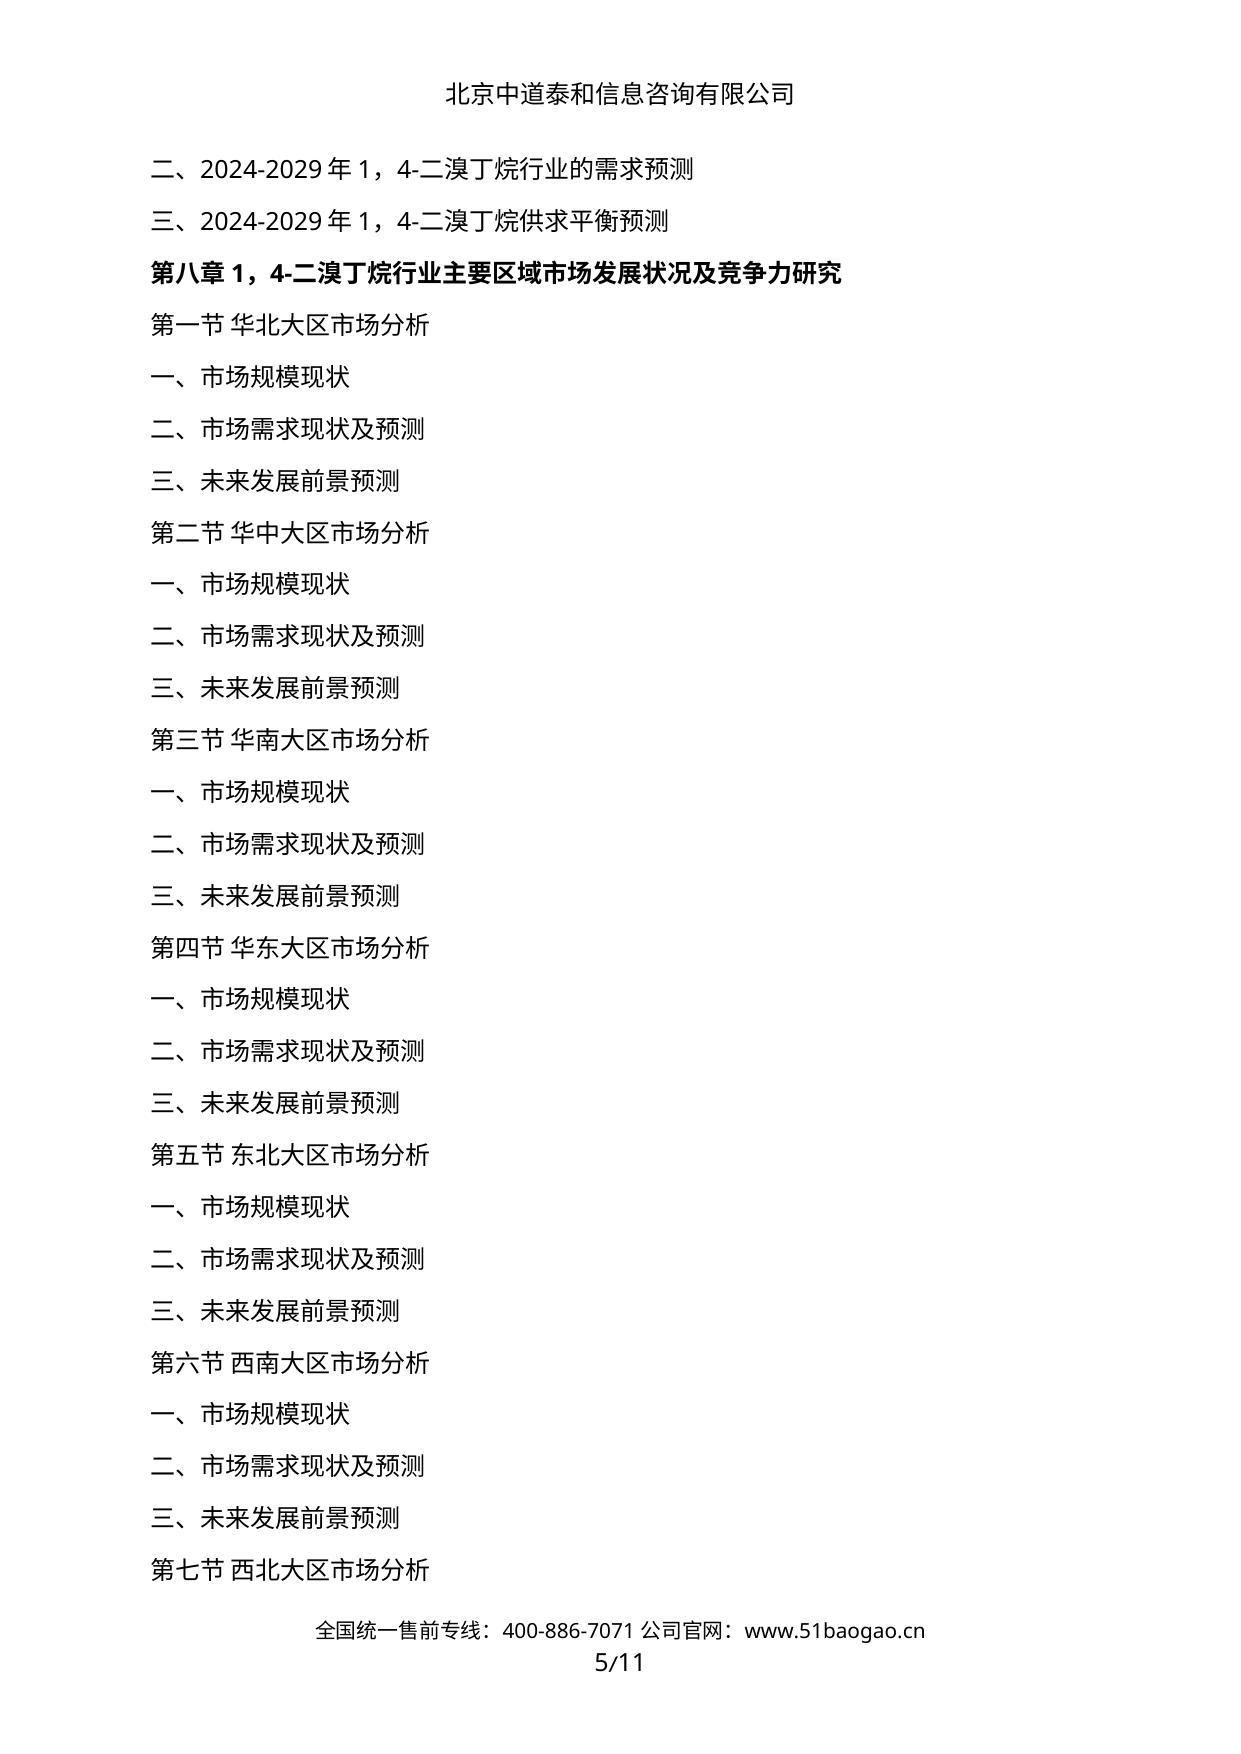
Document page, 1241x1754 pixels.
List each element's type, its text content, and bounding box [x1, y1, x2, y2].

text 一、市场规模现状 [150, 357, 1090, 394]
text 二、市场需求现状及预测 [150, 1447, 1090, 1483]
text 三、未来发展前景预测 [150, 1084, 1090, 1120]
text 第七节 西北大区市场分析 [150, 1551, 1090, 1587]
text 三、未来发展前景预测 [150, 1499, 1090, 1535]
text 三、未来发展前景预测 [150, 669, 1090, 705]
text 三、未来发展前景预测 [150, 876, 1090, 912]
text 二、市场需求现状及预测 [150, 617, 1090, 653]
text 第四节 华东大区市场分析 [150, 928, 1090, 964]
text 第五节 东北大区市场分析 [150, 1136, 1090, 1172]
text 一、市场规模现状 [150, 565, 1090, 601]
text 第二节 华中大区市场分析 [150, 513, 1090, 549]
text 二、市场需求现状及预测 [150, 409, 1090, 446]
text 一、市场规模现状 [150, 1395, 1090, 1431]
text 二、市场需求现状及预测 [150, 1032, 1090, 1068]
text 二、市场需求现状及预测 [150, 824, 1090, 861]
text 一、市场规模现状 [150, 772, 1090, 809]
text 二、2024-2029年1，4-二溴丁烷行业的需求预测 [150, 150, 1090, 186]
text 第六节 西南大区市场分析 [150, 1343, 1090, 1379]
text 一、市场规模现状 [150, 1187, 1090, 1224]
text 二、市场需求现状及预测 [150, 1239, 1090, 1276]
text 第三节 华南大区市场分析 [150, 721, 1090, 757]
text 三、未来发展前景预测 [150, 461, 1090, 497]
text 一、市场规模现状 [150, 980, 1090, 1016]
text 三、未来发展前景预测 [150, 1291, 1090, 1327]
text 第八章 1，4-二溴丁烷行业主要区域市场发展状况及竞争力研究 [150, 254, 1090, 290]
text 三、2024-2029年1，4-二溴丁烷供求平衡预测 [150, 202, 1090, 238]
text 第一节 华北大区市场分析 [150, 306, 1090, 342]
